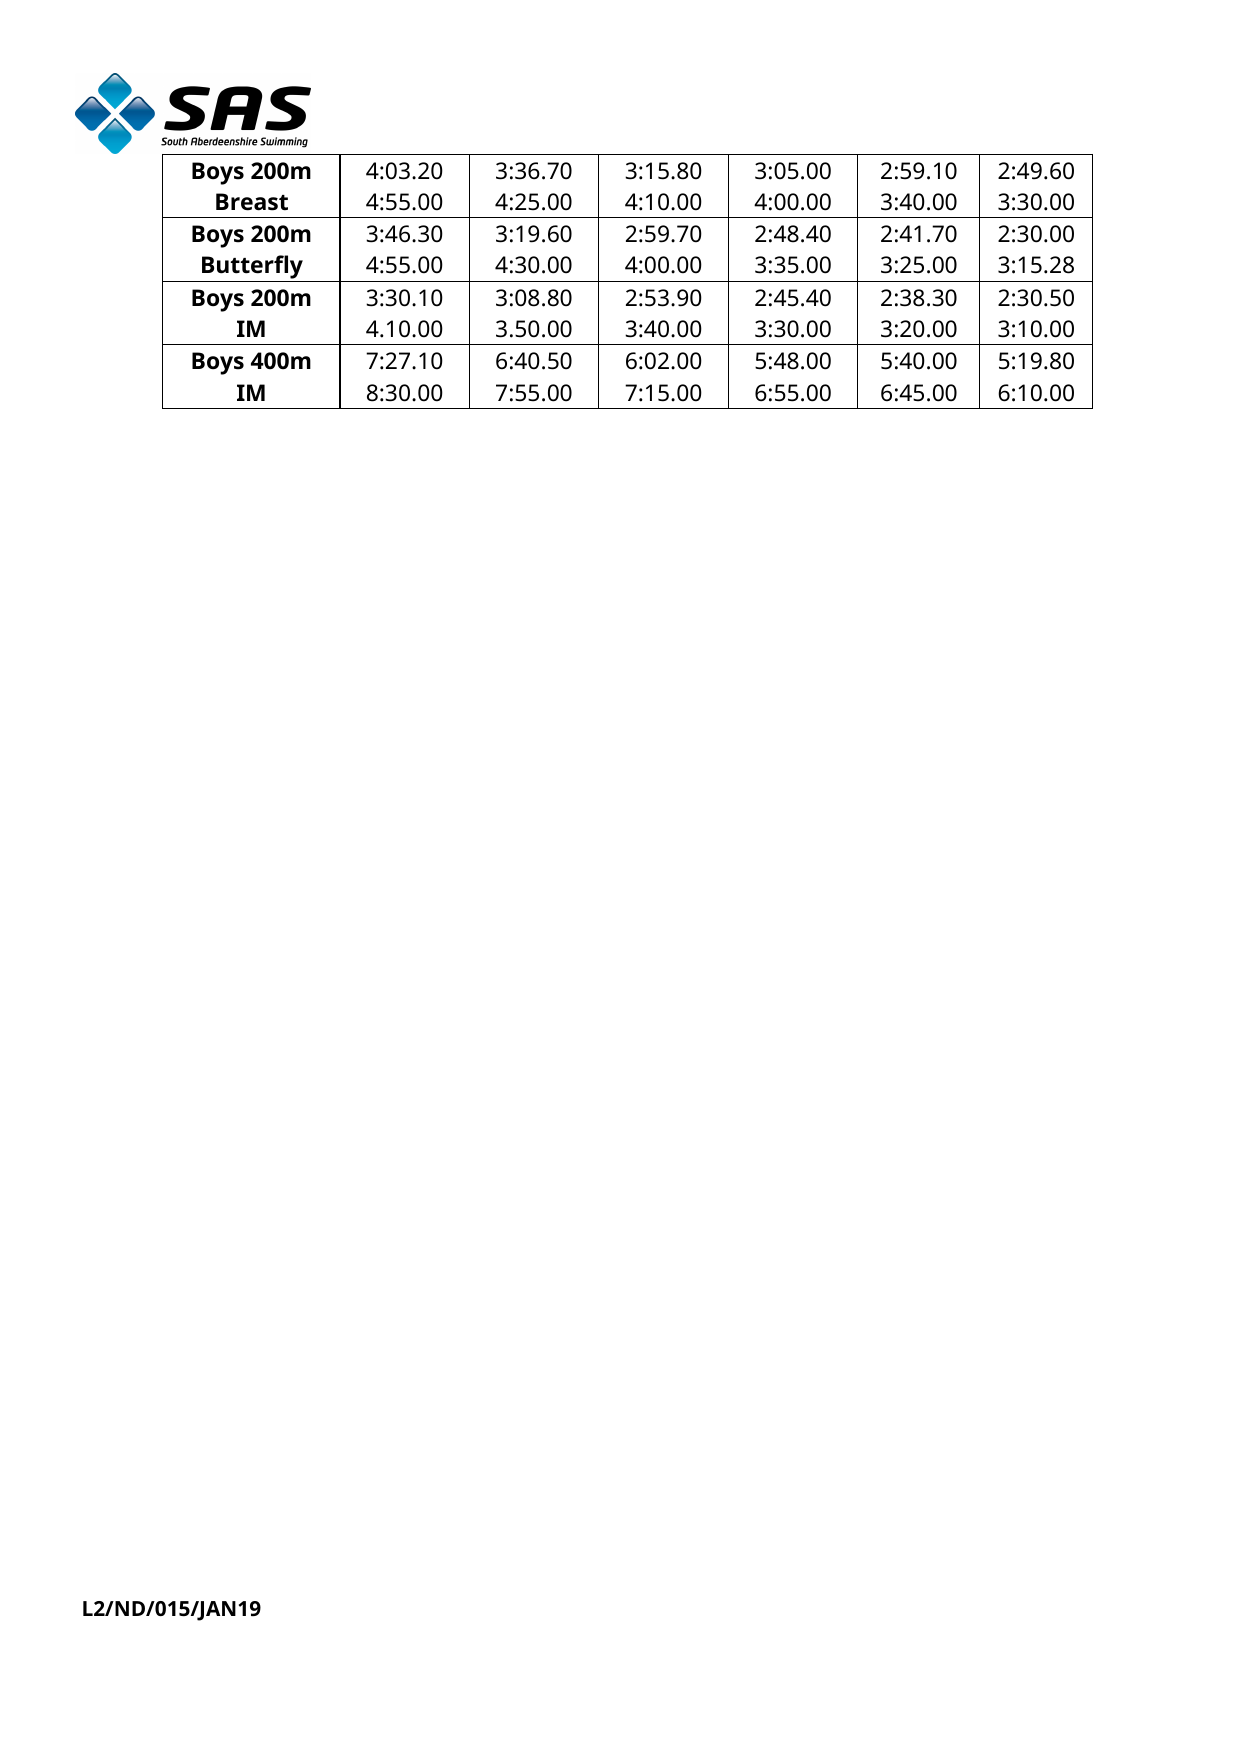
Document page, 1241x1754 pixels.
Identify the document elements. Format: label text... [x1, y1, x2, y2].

table_cell 3:19.60 4:30.00 [470, 218, 598, 281]
table_cell 3:08.80 3.50.00 [470, 282, 598, 344]
table_cell 2:30.00 3:15.28 [980, 218, 1092, 281]
table_cell 3:05.00 4:00.00 [729, 155, 857, 217]
table_cell 5:40.00 6:45.00 [858, 345, 979, 408]
table_cell 6:40.50 7:55.00 [470, 345, 598, 408]
picture [108, 122, 122, 130]
table_cell 6:02.00 7:15.00 [599, 345, 728, 408]
table_cell Boys 200m Breast [163, 155, 339, 217]
table_cell 2:41.70 3:25.00 [858, 218, 979, 281]
table_cell 7:27.10 8:30.00 [341, 345, 469, 408]
table_cell Boys 400m IM [163, 345, 339, 408]
table_cell 3:30.10 4.10.00 [341, 282, 469, 344]
table_cell 5:48.00 6:55.00 [729, 345, 857, 408]
table_cell Boys 200m Butterfly [163, 218, 339, 281]
table_cell 3:15.80 4:10.00 [599, 155, 728, 217]
table_cell 3:36.70 4:25.00 [470, 155, 598, 217]
table_cell 4:03.20 4:55.00 [341, 155, 469, 217]
table_cell 2:53.90 3:40.00 [599, 282, 728, 344]
table_cell 2:48.40 3:35.00 [729, 218, 857, 281]
picture [75, 73, 311, 154]
picture [108, 76, 122, 83]
table_cell 2:59.10 3:40.00 [858, 155, 979, 217]
table_cell 2:30.50 3:10.00 [980, 282, 1092, 344]
table_cell 5:19.80 6:10.00 [980, 345, 1092, 408]
table_cell Boys 200m IM [163, 282, 339, 344]
table_cell 2:45.40 3:30.00 [729, 282, 857, 344]
table_cell 2:49.60 3:30.00 [980, 155, 1092, 217]
table_cell 3:46.30 4:55.00 [341, 218, 469, 281]
table_cell 2:38.30 3:20.00 [858, 282, 979, 344]
table_cell 2:59.70 4:00.00 [599, 218, 728, 281]
